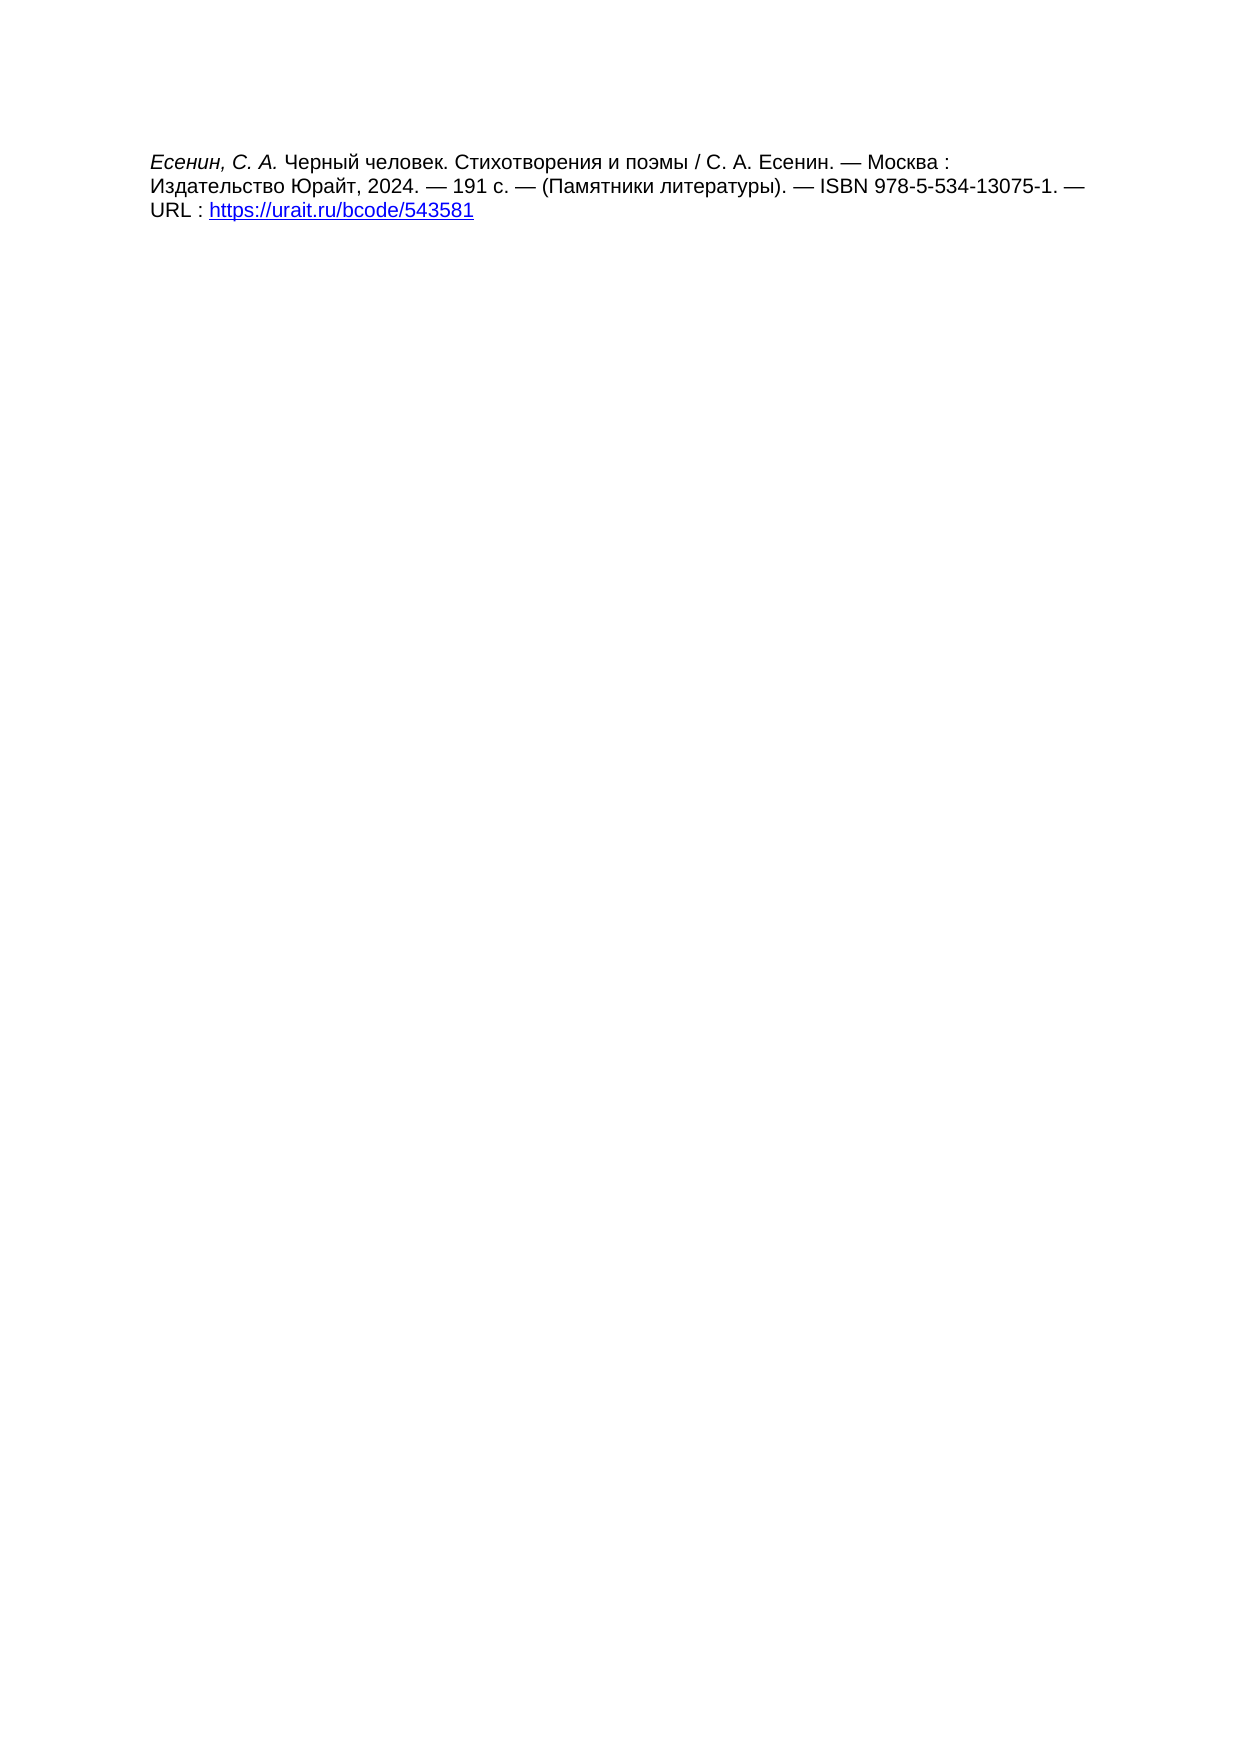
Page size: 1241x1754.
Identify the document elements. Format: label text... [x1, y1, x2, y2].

text Есенин, С. А. Черный человек. Стихотворения и поэмы / С. А. Есенин. — Москва : Издательство Юрайт, 2024. — 191 с. — (Памятники литературы). — ISBN 978-5-534-13075-1. — URL : https://urait.ru/bcode/543581 [150, 150, 1090, 222]
